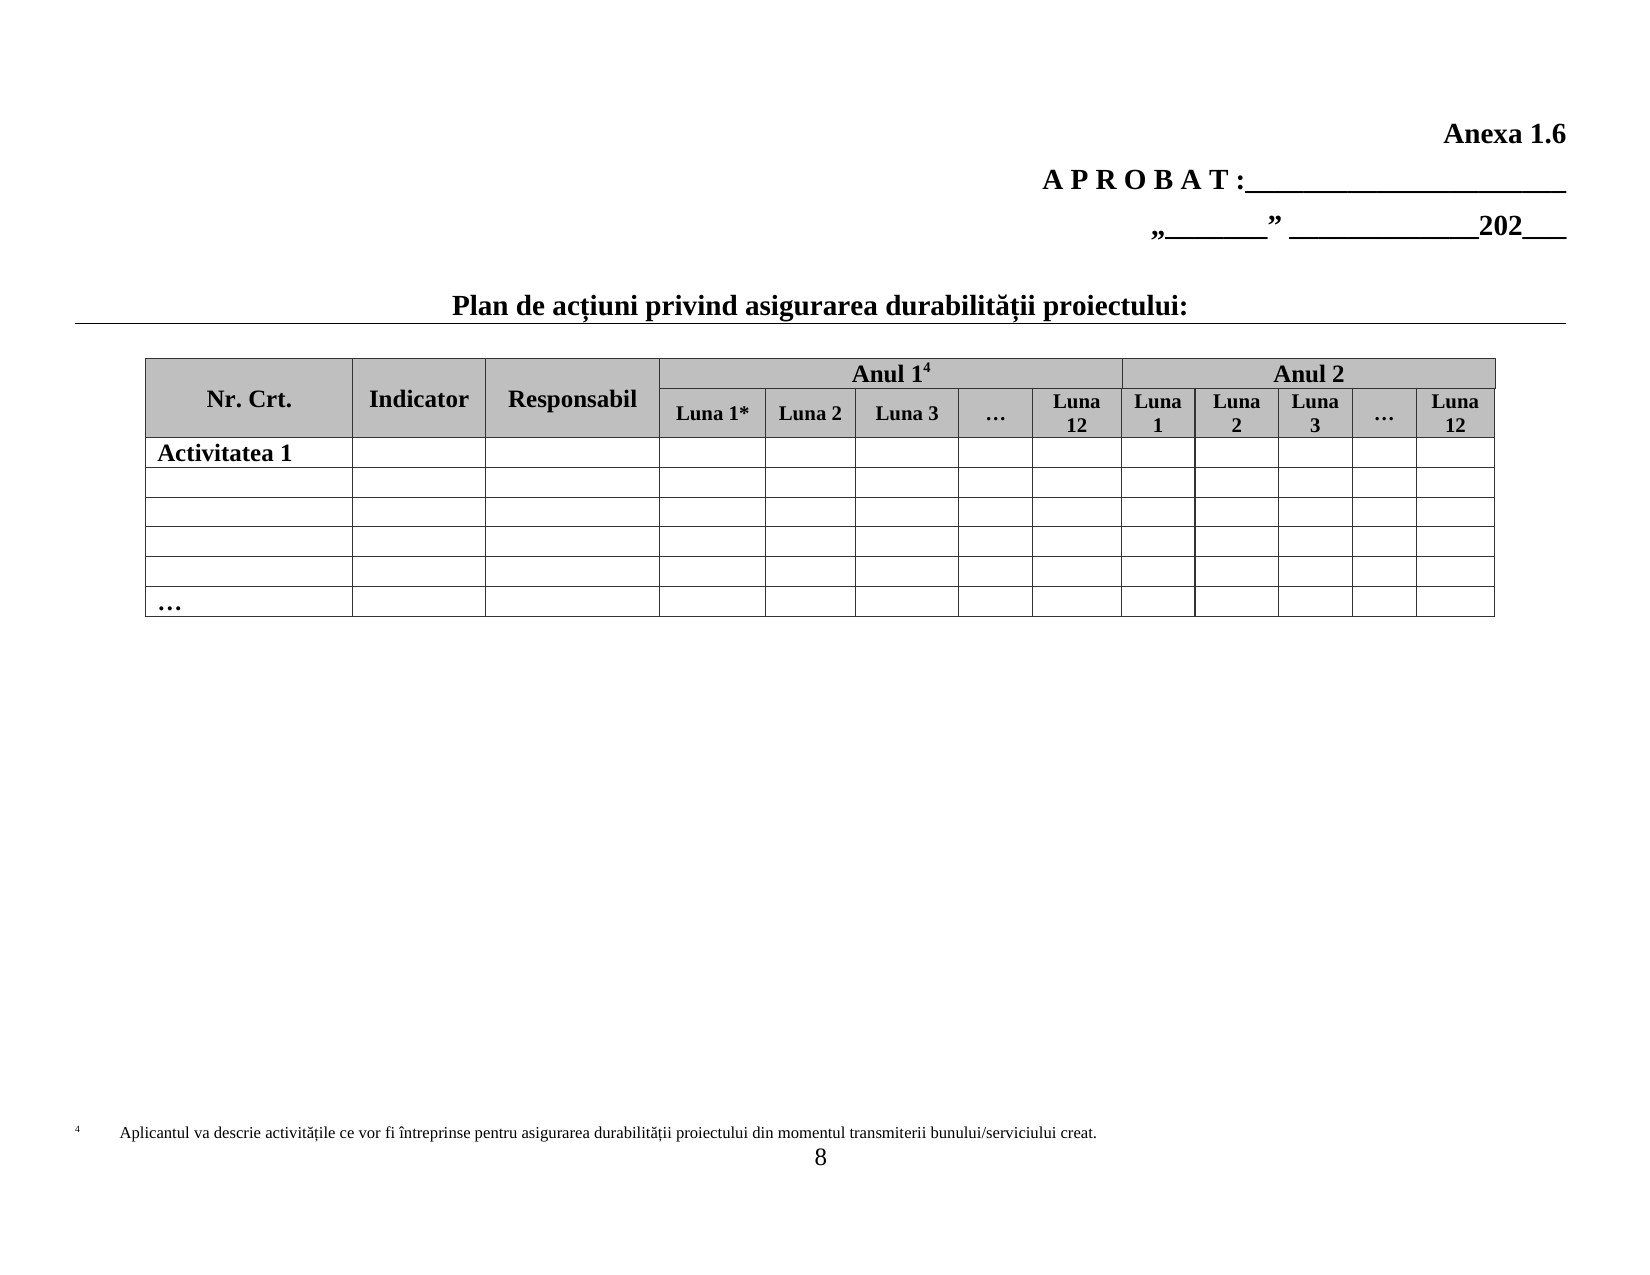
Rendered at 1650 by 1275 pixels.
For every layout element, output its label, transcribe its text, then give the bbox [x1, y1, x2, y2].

table_cell [353, 557, 485, 586]
table_cell [353, 527, 485, 556]
table_cell [959, 498, 1032, 526]
table_cell [1353, 498, 1416, 526]
table_cell [766, 468, 855, 497]
table_cell [1122, 587, 1194, 616]
table_cell [1122, 557, 1194, 586]
table_cell [146, 498, 352, 526]
table_header Indicator [353, 359, 485, 437]
table_cell [1122, 527, 1194, 556]
table_cell [1417, 498, 1494, 526]
table_cell [660, 527, 765, 556]
text Plan de acțiuni privind asigurarea durabilității proiectului: [75, 288, 1566, 323]
table_cell [959, 468, 1032, 497]
table_cell [856, 557, 958, 586]
table_cell [1279, 498, 1352, 526]
table_cell [146, 557, 352, 586]
table_cell [1196, 587, 1278, 616]
table_cell [1033, 468, 1121, 497]
table_cell [486, 468, 659, 497]
table_cell [353, 587, 485, 616]
table_cell [1279, 587, 1352, 616]
table_header Nr. Crt. [146, 359, 352, 437]
table_cell [146, 468, 352, 497]
table_header Anul 2 [1123, 359, 1495, 388]
table_cell [766, 498, 855, 526]
table_cell [1353, 557, 1416, 586]
table_cell [486, 438, 659, 467]
table_cell [1033, 527, 1121, 556]
table_cell [856, 587, 958, 616]
table_cell [486, 557, 659, 586]
table_cell [1279, 438, 1352, 467]
table_cell [766, 438, 855, 467]
table_cell [1417, 557, 1494, 586]
table_header Responsabil [486, 359, 659, 437]
table_cell [766, 527, 855, 556]
table_cell [660, 468, 765, 497]
text „_______” _____________202___ [75, 208, 1566, 242]
table_cell [1279, 468, 1352, 497]
table_cell [856, 468, 958, 497]
table_cell Luna 3 [856, 389, 958, 437]
table_cell [1196, 468, 1278, 497]
table_cell [660, 498, 765, 526]
table_cell [353, 438, 485, 467]
table_cell [1122, 468, 1194, 497]
table_cell Luna 1* [660, 389, 765, 437]
table_cell [1033, 557, 1121, 586]
table_cell [1033, 438, 1121, 467]
table_cell [1033, 498, 1121, 526]
table_cell [146, 527, 352, 556]
table_cell Luna 12 [1033, 389, 1121, 437]
table_cell [1279, 527, 1352, 556]
table_cell [660, 438, 765, 467]
table_cell [766, 587, 855, 616]
table_cell Luna 12 [1417, 389, 1494, 437]
table_cell [959, 557, 1032, 586]
text Anexa 1.6 [75, 116, 1566, 150]
table_cell [660, 587, 765, 616]
table_cell [1196, 557, 1278, 586]
table_cell [856, 527, 958, 556]
table_cell … [959, 389, 1032, 437]
table_cell [1196, 527, 1278, 556]
table_cell [856, 498, 958, 526]
text A P R O B A T :______________________ [75, 162, 1566, 196]
table_cell [1417, 468, 1494, 497]
table_cell [1417, 587, 1494, 616]
table_cell [1353, 468, 1416, 497]
table_cell [766, 557, 855, 586]
table_cell [959, 527, 1032, 556]
table_cell Luna 3 [1279, 389, 1352, 437]
table_cell [1196, 438, 1278, 467]
table_cell … [1353, 389, 1416, 437]
table_cell [1122, 498, 1194, 526]
table_cell [959, 438, 1032, 467]
table_cell [1417, 438, 1494, 467]
table_cell [1353, 587, 1416, 616]
table_cell … [146, 587, 352, 616]
table_cell [486, 498, 659, 526]
table_cell [486, 527, 659, 556]
table_cell [1417, 527, 1494, 556]
table_cell [353, 468, 485, 497]
table_cell [1353, 527, 1416, 556]
table_cell Luna 2 [766, 389, 855, 437]
table_cell [660, 557, 765, 586]
table_cell [1033, 587, 1121, 616]
table_cell [1196, 498, 1278, 526]
table_cell Luna 2 [1196, 389, 1278, 437]
table_cell [353, 498, 485, 526]
table_cell Luna 1 [1122, 389, 1194, 437]
table_cell [1122, 438, 1194, 467]
table_cell [1353, 438, 1416, 467]
table_cell [1279, 557, 1352, 586]
table_cell [856, 438, 958, 467]
table_cell [959, 587, 1032, 616]
table_header Anul 1 [660, 359, 1122, 388]
table_cell Activitatea 1 [146, 438, 352, 467]
table_cell [486, 587, 659, 616]
